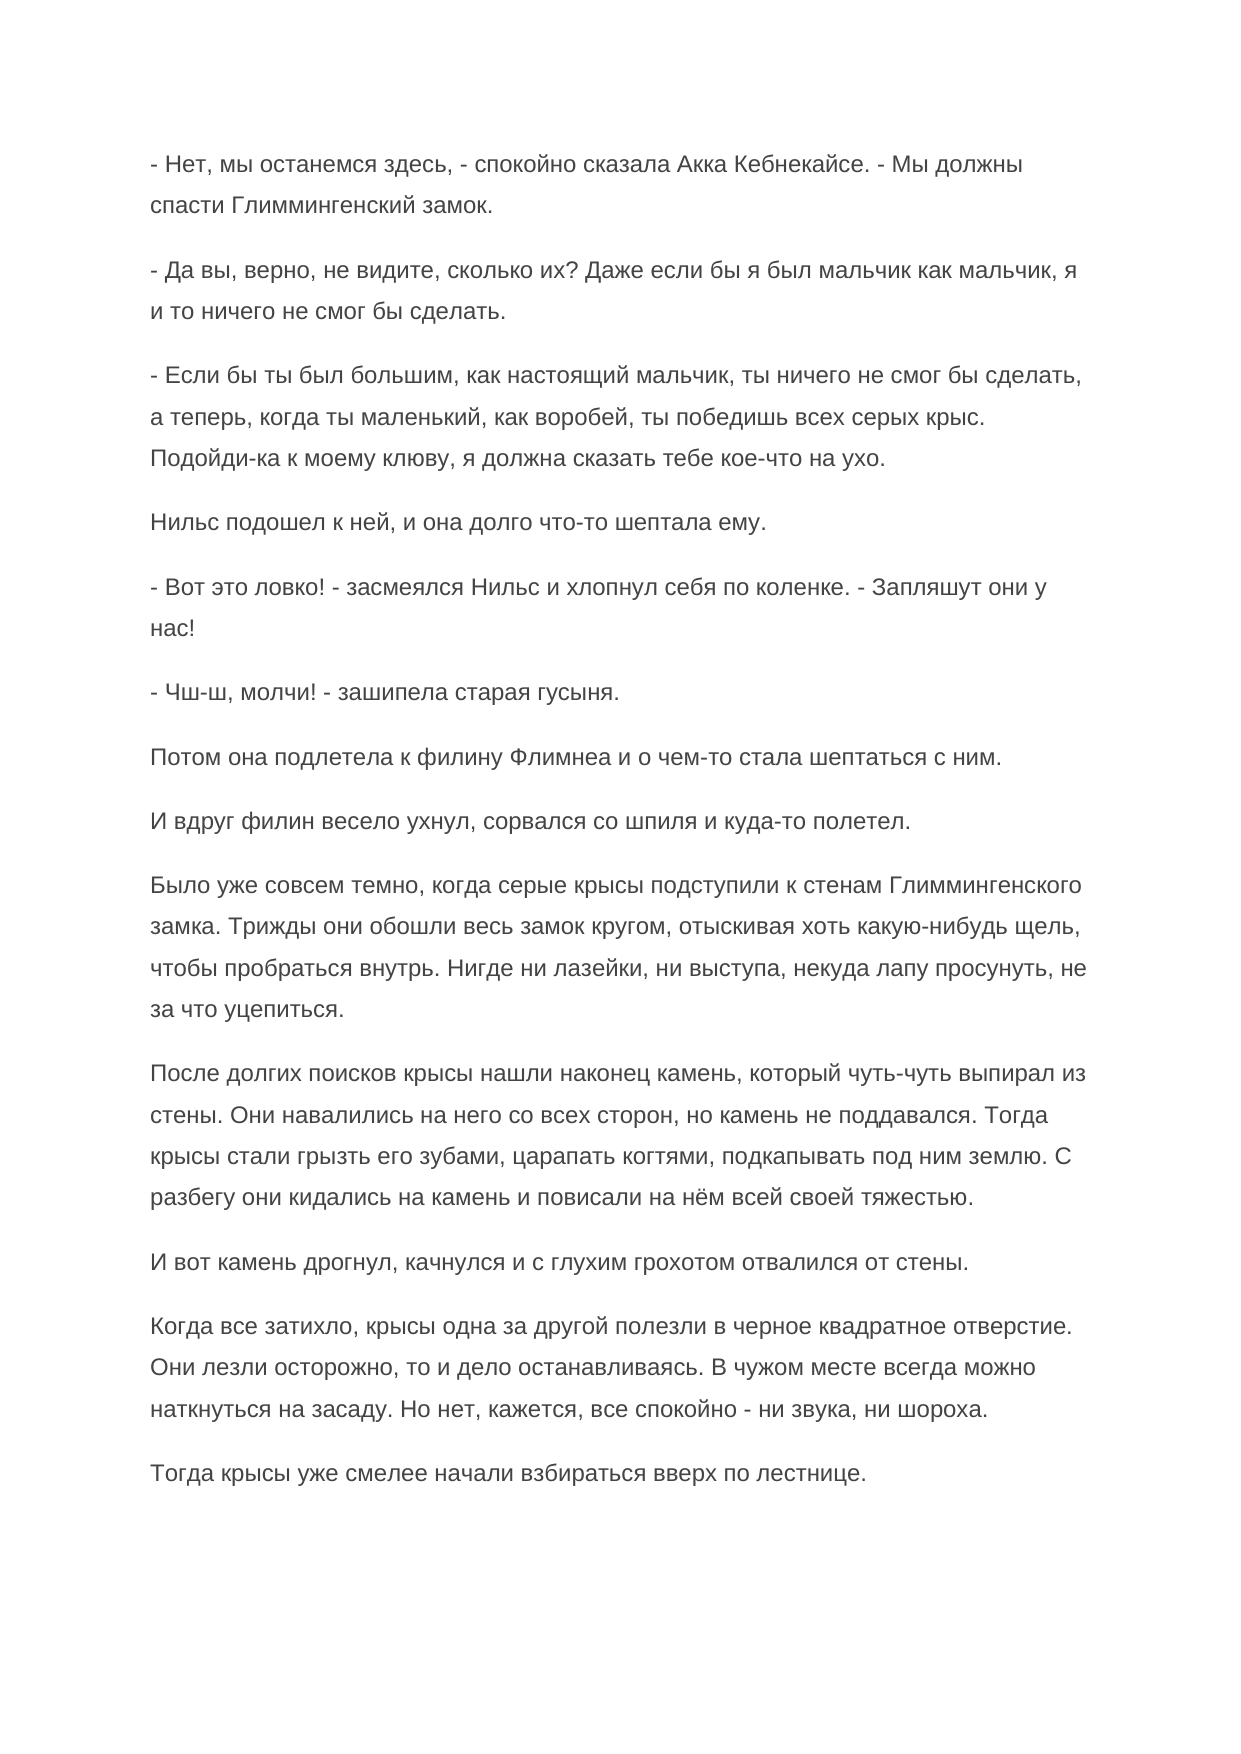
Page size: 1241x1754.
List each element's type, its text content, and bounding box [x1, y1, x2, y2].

text Нильс подошел к ней, и она долго что-то шептала ему. [150, 508, 1090, 536]
text - Нет, мы останемся здесь, - спокойно сказала Акка Кебнекайсе. - Мы должны спасти Глиммингенский замок. [150, 150, 1090, 219]
text Тогда крысы уже смелее начали взбираться вверх по лестнице. [150, 1459, 1090, 1486]
text - Чш-ш, молчи! - зашипела старая гусыня. [150, 678, 1090, 706]
text И вдруг филин весело ухнул, сорвался со шпиля и куда-то полетел. [150, 807, 1090, 834]
text - Да вы, верно, не видите, сколько их? Даже если бы я был мальчик как мальчик, я и то ничего не смог бы сделать. [150, 256, 1090, 324]
text Потом она подлетела к филину Флимнеа и о чем-то стала шептаться с ним. [150, 742, 1090, 770]
text И вот камень дрогнул, качнулся и с глухим грохотом отвалился от стены. [150, 1248, 1090, 1275]
text - Если бы ты был большим, как настоящий мальчик, ты ничего не смог бы сделать, а теперь, когда ты маленький, как воробей, ты победишь всех серых крыс. Подойди-ка к моему клюву, я должна сказать тебе кое-что на ухо. [150, 361, 1090, 472]
text Было уже совсем темно, когда серые крысы подступили к стенам Глиммингенского замка. Трижды они обошли весь замок кругом, отыскивая хоть какую-нибудь щель, чтобы пробраться внутрь. Нигде ни лазейки, ни выступа, некуда лапу просунуть, не за что уцепиться. [150, 871, 1090, 1023]
text - Вот это ловко! - засмеялся Нильс и хлопнул себя по коленке. - Запляшут они у нас! [150, 572, 1090, 641]
text После долгих поисков крысы нашли наконец камень, который чуть-чуть выпирал из стены. Они навалились на него со всех сторон, но камень не поддавался. Тогда крысы стали грызть его зубами, царапать когтями, подкапывать под ним землю. С разбегу они кидались на камень и повисали на нём всей своей тяжестью. [150, 1059, 1090, 1211]
text Когда все затихло, крысы одна за другой полезли в черное квадратное отверстие. Они лезли осторожно, то и дело останавливаясь. В чужом месте всегда можно наткнуться на засаду. Но нет, кажется, все спокойно - ни звука, ни шороха. [150, 1312, 1090, 1422]
